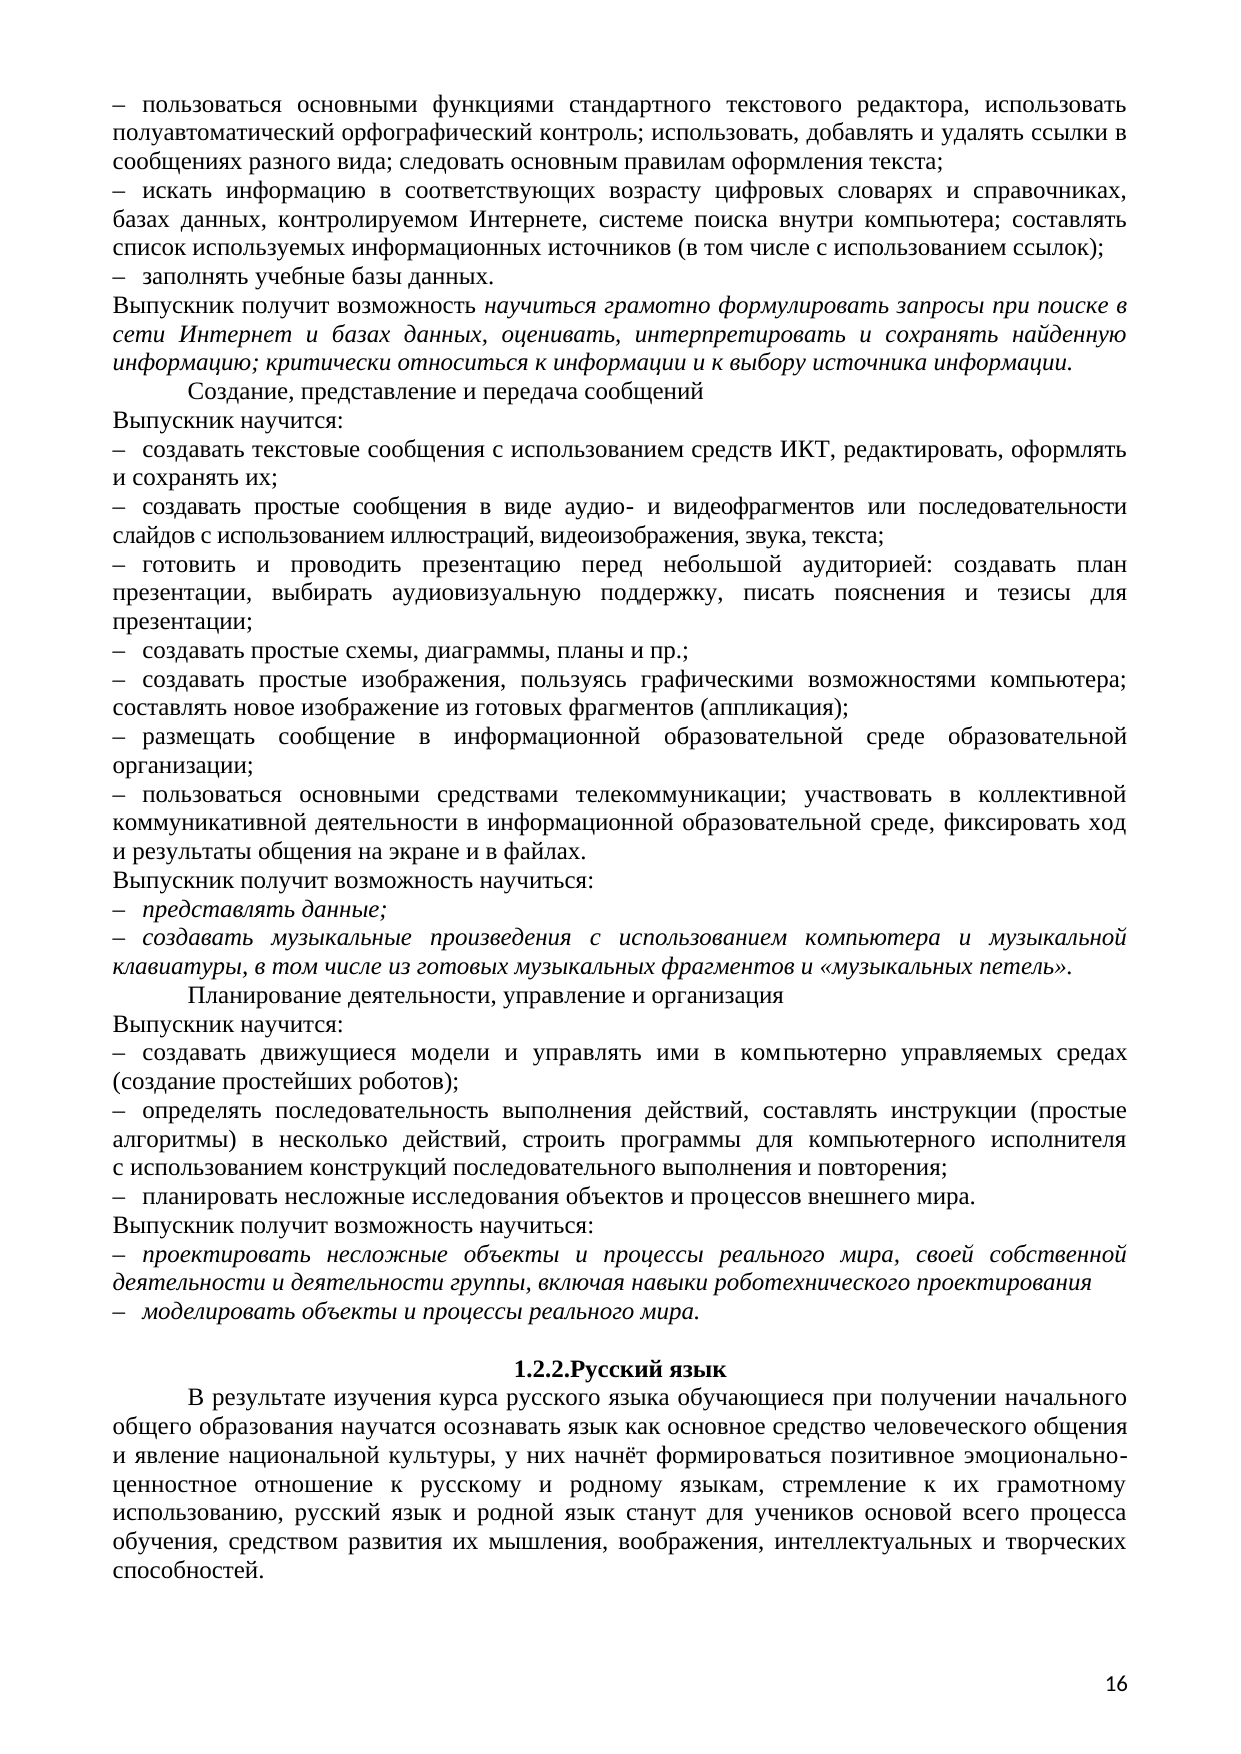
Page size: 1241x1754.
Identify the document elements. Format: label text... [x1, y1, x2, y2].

list проектировать несложные объекты и процессы реального мира, своей собственной деятельности и деятельности группы, включая навыки роботехнического проектирования [112, 1239, 1128, 1296]
list моделировать объекты и процессы реального мира. [112, 1296, 1128, 1325]
text В результате изучения курса русского языка обучающиеся при получении начального общего образования научатся осознавать язык как основное средство человеческого общения и явление национальной культуры, у них начнёт формироваться позитивное эмоционально­ценностное отношение к русскому и родному языкам, стремление к их грамотному использованию, русский язык и родной язык станут для учеников основой всего процесса обучения, средством развития их мышления, воображения, интеллектуальных и творческих способностей. [112, 1382, 1128, 1584]
text Выпускник научится: [112, 405, 1128, 434]
list пользоваться основными средствами телекоммуникации; участвовать в коллективной коммуникативной деятельности в информационной образовательной среде, фиксировать ход и результаты общения на экране и в файлах. [112, 779, 1128, 865]
list пользоваться основными функциями стандартного текстового редактора, использовать полуавтоматический орфографический контроль; использовать, добавлять и удалять ссылки в сообщениях разного вида; следовать основным правилам оформления текста; [112, 89, 1128, 175]
list создавать текстовые сообщения с использованием средств ИКТ, редактировать, оформлять и сохранять их; [112, 434, 1128, 491]
text Выпускник получит возможность научиться: [112, 865, 1128, 894]
text Выпускник получит возможность научиться: [112, 1210, 1128, 1239]
list искать информацию в соответствующих возрасту цифровых словарях и справочниках, базах данных, контролируемом Интернете, системе поиска внутри компьютера; составлять список используемых информационных источников (в том числе с использованием ссылок); [112, 175, 1128, 261]
list создавать музыкальные произведения с использованием компьютера и музыкальной клавиатуры, в том числе из готовых музыкальных фрагментов и «музыкальных петель». [112, 922, 1128, 980]
subtitle 1.2.2.Русский язык [112, 1354, 1128, 1382]
list планировать несложные исследования объектов и процессов внешнего мира. [112, 1181, 1128, 1210]
text Выпускник получит возможность научиться грамотно формулировать запросы при поиске в сети Интернет и базах данных, оценивать, интерпретировать и сохранять найденную информацию; критически относиться к информации и к выбору источника информации. [112, 290, 1128, 376]
list создавать простые схемы, диаграммы, планы и пр.; [112, 635, 1128, 664]
text Создание, представление и передача сообщений [112, 376, 1128, 405]
list создавать простые изображения, пользуясь графическими возможностями компьютера; составлять новое изображение из готовых фрагментов (аппликация); [112, 664, 1128, 721]
list создавать простые сообщения в виде аудио- и видеофрагментов или последовательности слайдов с использованием иллюстраций, видеоизображения, звука, текста; [112, 491, 1128, 549]
list представлять данные; [112, 894, 1128, 922]
text Планирование деятельности, управление и организация [112, 980, 1128, 1009]
list готовить и проводить презентацию перед небольшой аудиторией: создавать план презентации, выбирать аудиовизуальную поддержку, писать пояснения и тезисы для презентации; [112, 549, 1128, 635]
list размещать сообщение в информационной образовательной среде образовательной организации; [112, 721, 1128, 779]
list создавать движущиеся модели и управлять ими в компьютерно управляемых средах (создание простейших роботов); [112, 1037, 1128, 1095]
list определять последовательность выполнения действий, составлять инструкции (простые алгоритмы) в несколько действий, строить программы для компьютерного исполнителя с использованием конструкций последовательного выполнения и повторения; [112, 1095, 1128, 1181]
text Выпускник научится: [112, 1009, 1128, 1037]
list заполнять учебные базы данных. [112, 261, 1128, 290]
